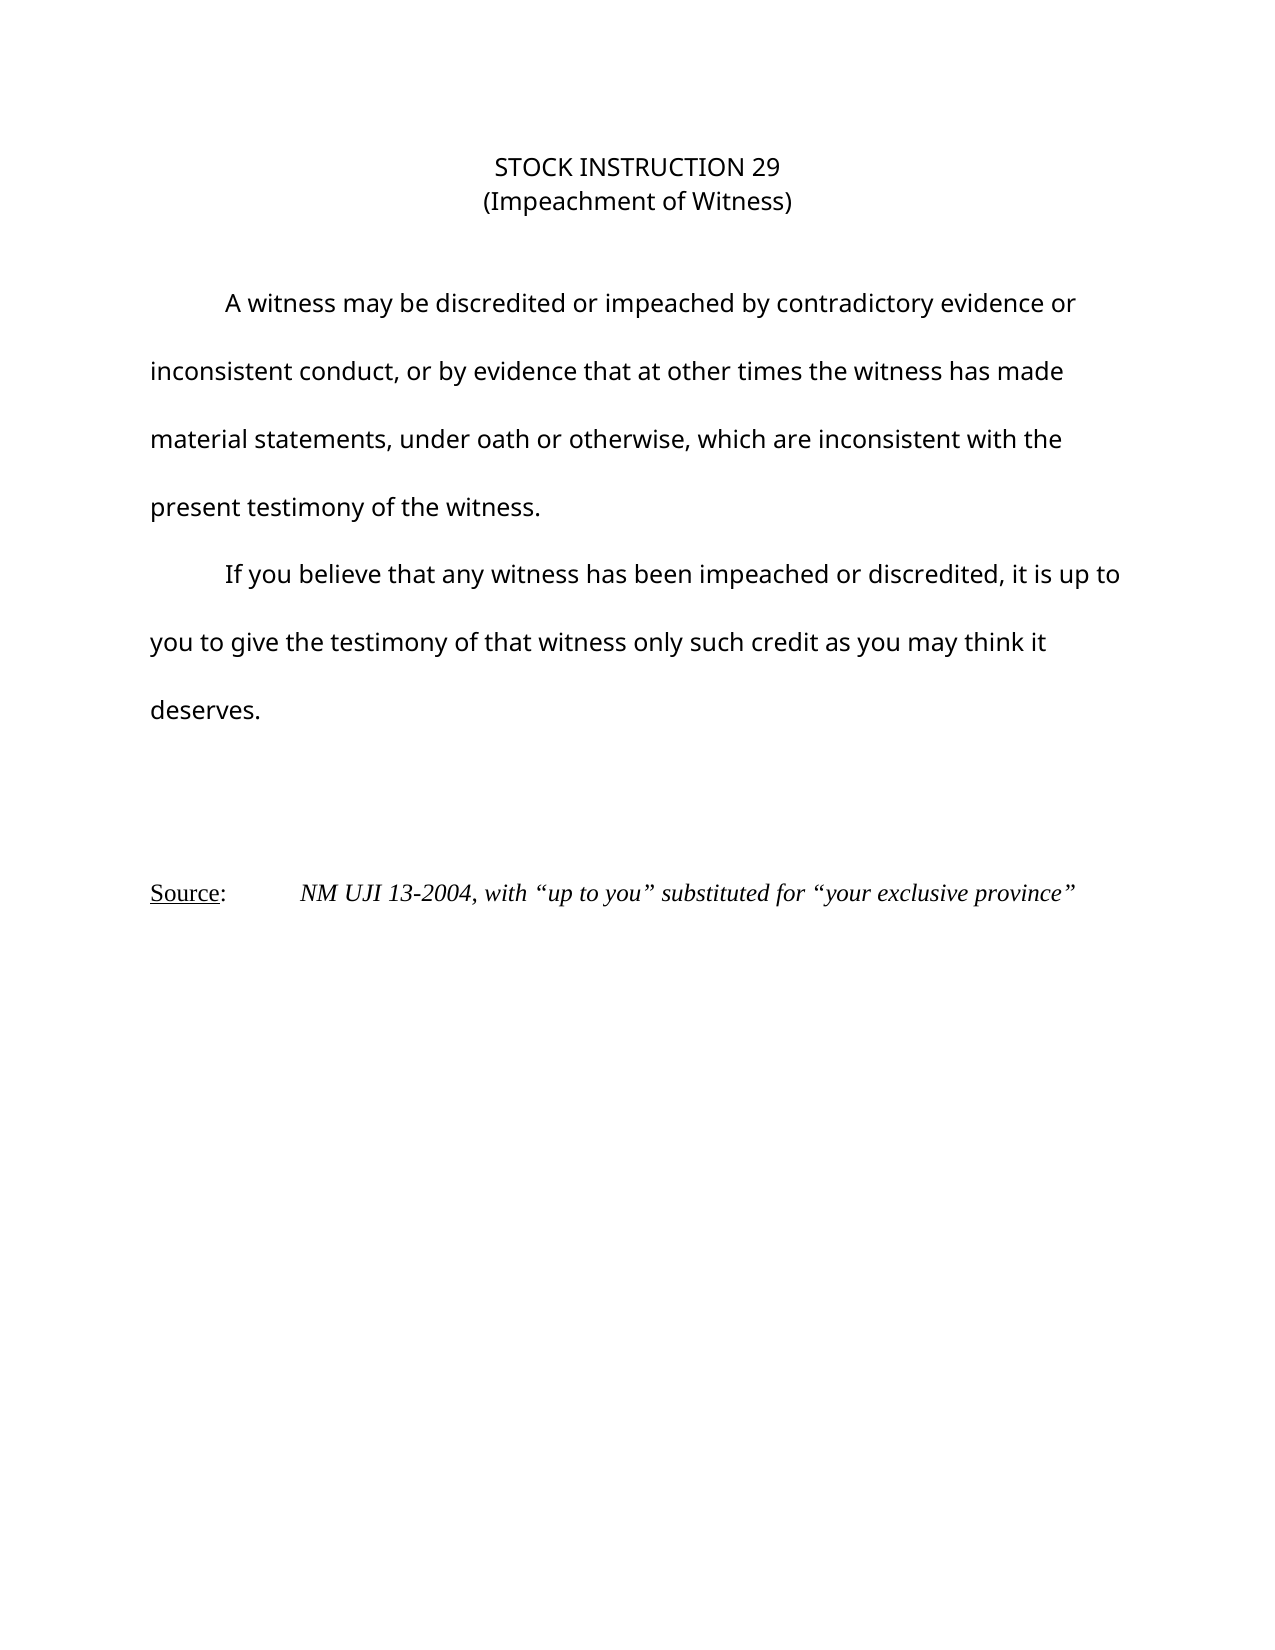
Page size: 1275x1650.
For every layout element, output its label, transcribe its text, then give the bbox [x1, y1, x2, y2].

text A witness may be discredited or impeached by contradictory evidence or inconsistent conduct, or by evidence that at other times the witness has made material statements, under oath or otherwise, which are inconsistent with the present testimony of the witness. [150, 286, 1125, 523]
text (Impeachment of Witness) [150, 184, 1125, 218]
text Source: NM UJI 13-2004, with “up to you” substituted for “your exclusive province” [150, 877, 1125, 907]
text STOCK INSTRUCTION 29 [150, 150, 1125, 184]
text If you believe that any witness has been impeached or discredited, it is up to you to give the testimony of that witness only such credit as you may think it deserves. [150, 557, 1125, 727]
